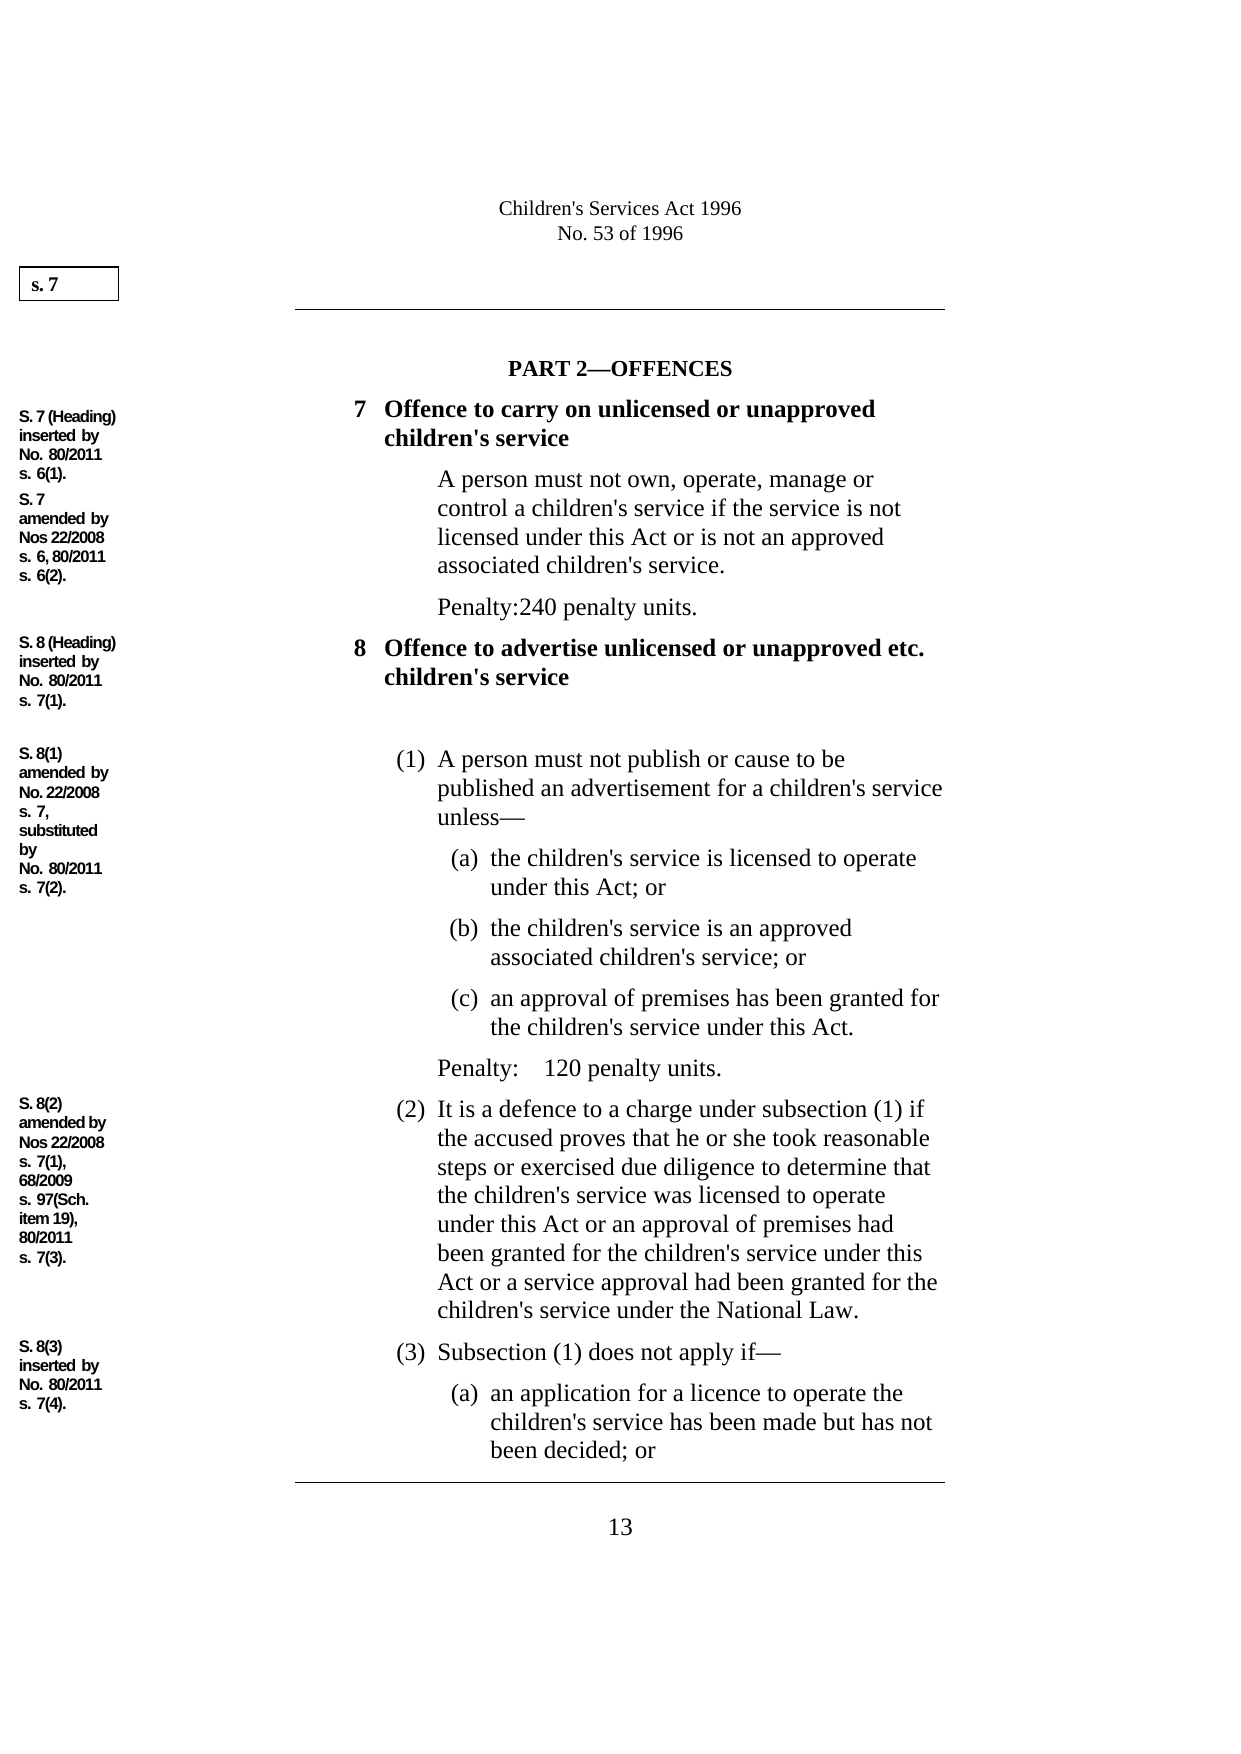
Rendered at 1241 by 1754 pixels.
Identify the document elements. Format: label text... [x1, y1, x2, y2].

text S. 8(2) amended by Nos 22/2008 s. 7(1), 68/2009 s. 97(Sch. item 19), 80/2011 s. 7(3). [19, 1094, 119, 1267]
subtitle Part 2—Offences [295, 355, 945, 382]
subtitle (a) the children's service is licensed to operate under this Act; or [295, 843, 945, 900]
subtitle (2) It is a defence to a charge under subsection (1) if the accused proves that he or she took reasonable steps or exercised due diligence to determine that the children's service was licensed to operate under this Act or an approval of premises had been granted for the children's service under this Act or a service approval had been granted for the children's service under the National Law. [295, 1094, 945, 1324]
subtitle (1) A person must not publish or cause to be published an advertisement for a children's service unless— [295, 744, 945, 830]
text S. 7 amended by Nos 22/2008 s. 6, 80/2011 s. 6(2). [19, 489, 119, 585]
text S. 8(1) amended by No. 22/2008 s. 7, substituted by No. 80/2011 s. 7(2). [19, 744, 119, 897]
subtitle 8 Offence to advertise unlicensed or unapproved etc. children's service [295, 633, 945, 690]
text S. 8 (Heading) inserted by No. 80/2011 s. 7(1). [19, 633, 119, 709]
text A person must not own, operate, manage or control a children's service if the service is not licensed under this Act or is not an approved associated children's service. [437, 464, 945, 579]
text s. 7 [29, 269, 118, 298]
text S. 7 (Heading) inserted by No. 80/2011 s. 6(1). [19, 407, 119, 483]
text S. 8(3) inserted by No. 80/2011 s. 7(4). [19, 1337, 119, 1413]
subtitle (3) Subsection (1) does not apply if— [295, 1337, 945, 1365]
subtitle (b) the children's service is an approved associated children's service; or [295, 913, 945, 970]
text Penalty: 120 penalty units. [437, 1053, 945, 1082]
subtitle (a) an application for a licence to operate the children's service has been made but has not been decided; or [295, 1378, 945, 1464]
subtitle (c) an approval of premises has been granted for the children's service under this Act. [295, 983, 945, 1040]
list 240 penalty units. [437, 592, 945, 620]
subtitle 7 Offence to carry on unlicensed or unapproved children's service [295, 394, 945, 452]
